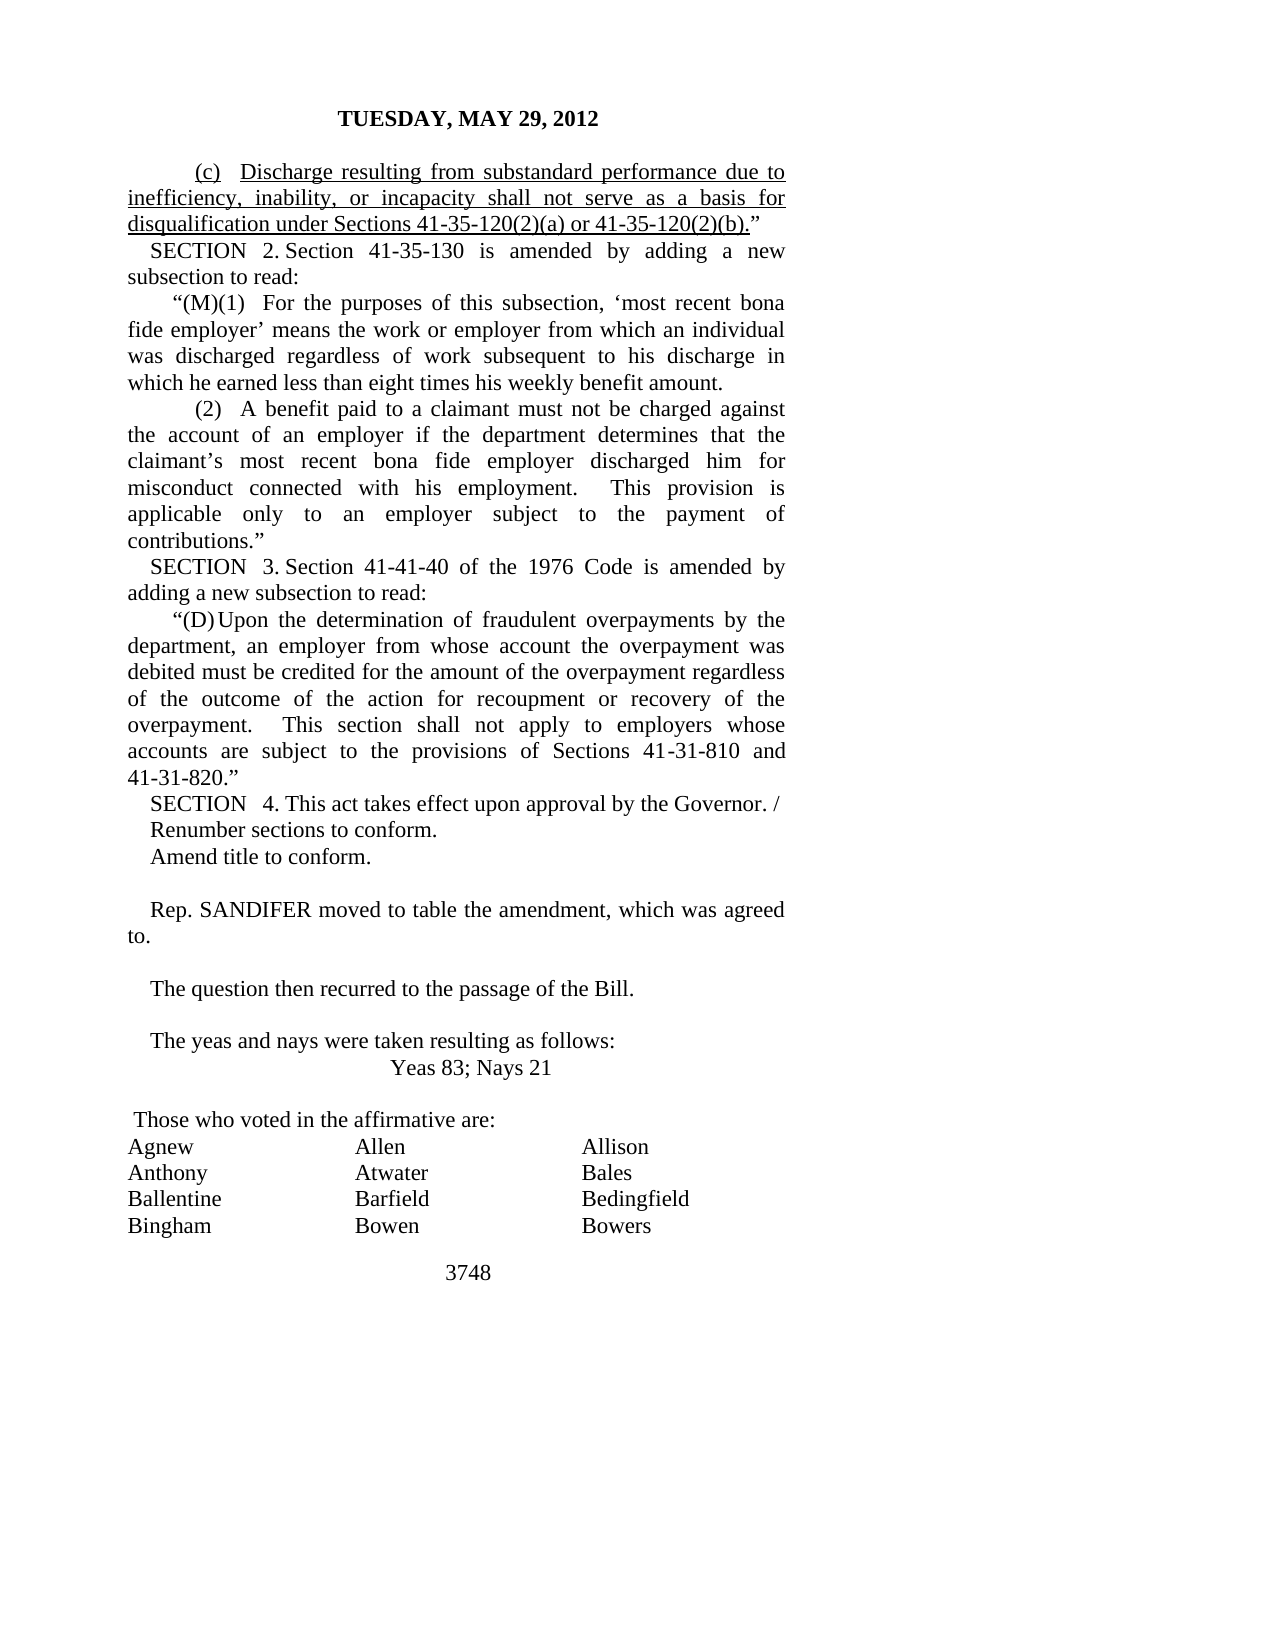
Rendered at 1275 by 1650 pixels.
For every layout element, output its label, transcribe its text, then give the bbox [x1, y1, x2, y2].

text Rep. SANDIFER moved to table the amendment, which was agreed to. [127, 896, 786, 948]
table_cell Barfield [343, 1186, 570, 1212]
text (c) Discharge resulting from substandard performance due to inefficiency, inability, or incapacity shall not serve as a basis for disqualification under Sections 41-35-120(2)(a) or 41-35-120(2)(b).” [127, 158, 786, 207]
text Those who voted in the affirmative are: [127, 1106, 786, 1133]
table_header Allison [570, 1133, 797, 1159]
text Yeas 83; Nays 21 [127, 1054, 786, 1080]
table_cell Bales [570, 1159, 797, 1186]
table_cell Anthony [116, 1159, 343, 1186]
text SECTION 2. Section 41-35-130 is amended by adding a new subsection to read: [127, 237, 786, 289]
text Amend title to conform. [127, 843, 786, 869]
table_cell Bowers [570, 1212, 797, 1238]
table_cell Atwater [343, 1159, 570, 1186]
text The yeas and nays were taken resulting as follows: [127, 1027, 786, 1054]
text SECTION 3. Section 41-41-40 of the 1976 Code is amended by adding a new subsection to read: [127, 553, 786, 606]
text The question then recurred to the passage of the Bill. [127, 975, 786, 1001]
text (2) A benefit paid to a claimant must not be charged against the account of an employer if the department determines that the claimant’s most recent bona fide employer discharged him for misconduct connected with his employment. This provision is applicable only to an employer subject to the payment of contributions.” [127, 395, 786, 553]
table_cell Bowen [343, 1212, 570, 1238]
text Renumber sections to conform. [127, 817, 786, 843]
table_header Allen [343, 1133, 570, 1159]
table_header Agnew [116, 1133, 343, 1159]
table_cell Bedingfield [570, 1186, 797, 1212]
text (c) Discharge resulting from substandard performance due to inefficiency, inability, or incapacity shall not serve as a basis for disqualification under Sections 41-35-120(2)(a) or 41-35-120(2)(b).” [127, 208, 786, 237]
text “(D) Upon the determination of fraudulent overpayments by the department, an employer from whose account the overpayment was debited must be credited for the amount of the overpayment regardless of the outcome of the action for recoupment or recovery of the overpayment. This section shall not apply to employers whose accounts are subject to the provisions of Sections 41-31-810 and 41-31-820.” [127, 606, 786, 790]
table_cell Ballentine [116, 1186, 343, 1212]
text SECTION 4. This act takes effect upon approval by the Governor. / [127, 790, 786, 817]
table_cell Bingham [116, 1212, 343, 1238]
text “(M)(1) For the purposes of this subsection, ‘most recent bona fide employer’ means the work or employer from which an individual was discharged regardless of work subsequent to his discharge in which he earned less than eight times his weekly benefit amount. [127, 289, 786, 395]
